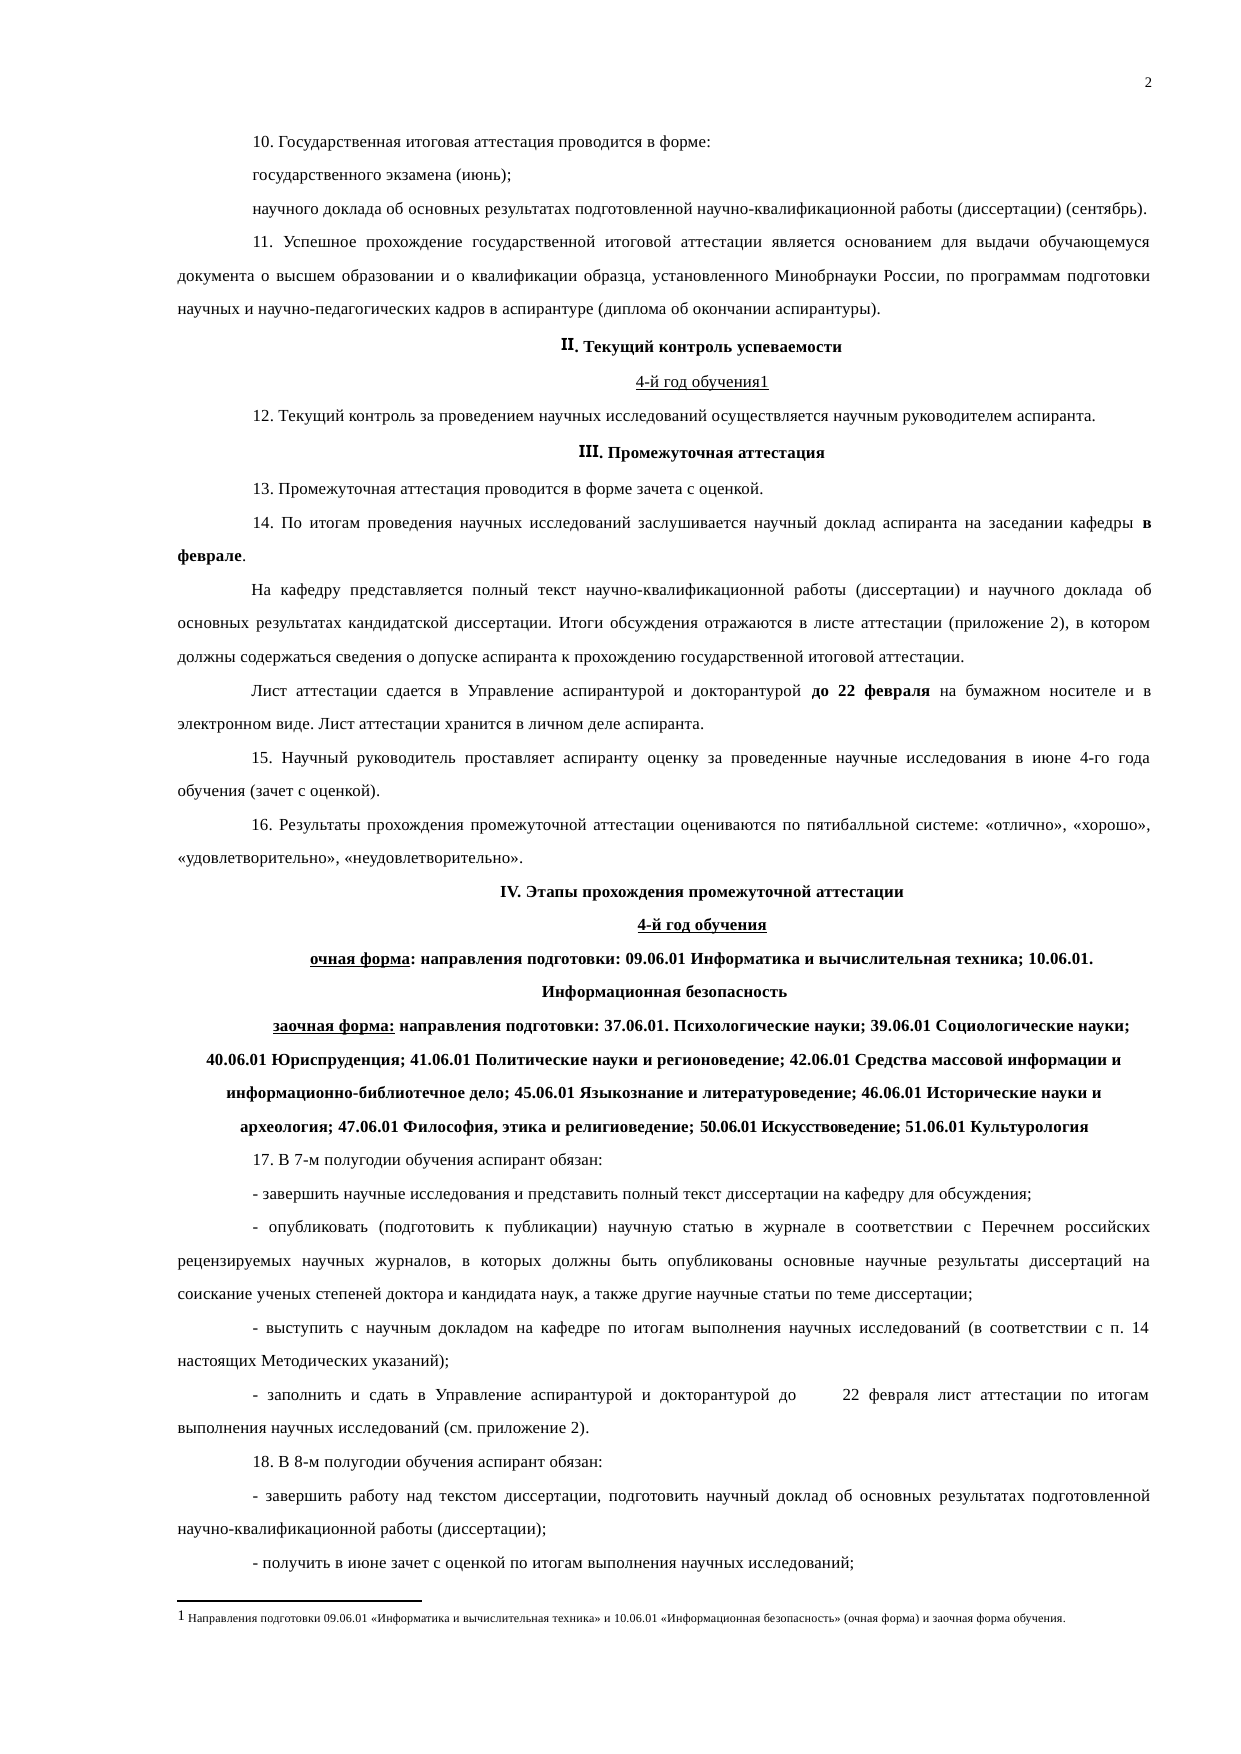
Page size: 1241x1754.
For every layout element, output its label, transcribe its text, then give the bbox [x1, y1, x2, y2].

text - завершить работу над текстом диссертации, подготовить научный доклад об основных результатах подготовленной научно-квалификационной работы (диссертации); [177, 1485, 1152, 1552]
text Лист аттестации сдается в Управление аспирантурой и докторантурой до 22 февраля на бумажном носителе и в электронном виде. Лист аттестации хранится в личном деле аспиранта. [177, 680, 1152, 747]
text очная форма: направления подготовки: 09.06.01 Информатика и вычислительная техника; 10.06.01. Информационная безопасность [177, 948, 1152, 1016]
text - завершить научные исследования и представить полный текст диссертации на кафедру для обсуждения; [177, 1183, 1152, 1217]
text II. Текущий контроль успеваемости [177, 332, 1152, 372]
text - заполнить и сдать в Управление аспирантурой и докторантурой до 22 февраля лист аттестации по итогам выполнения научных исследований (см. приложение 2). [177, 1384, 1152, 1452]
text - выступить с научным докладом на кафедре по итогам выполнения научных исследований (в соответствии с п. 14 настоящих Методических указаний); [177, 1317, 1152, 1384]
text 4-й год обучения [177, 372, 1152, 406]
text 16. Результаты прохождения промежуточной аттестации оцениваются по пятибалльной системе: «отлично», «хорошо», «удовлетворительно», «неудовлетворительно». [177, 814, 1152, 881]
text 12. Текущий контроль за проведением научных исследований осуществляется научным руководителем аспиранта. [177, 406, 1152, 439]
text - получить в июне зачет с оценкой по итогам выполнения научных исследований; [177, 1552, 1152, 1586]
text III. Промежуточная аттестация [177, 439, 1152, 479]
text IV. Этапы прохождения промежуточной аттестации [177, 881, 1152, 915]
text 17. В 7-м полугодии обучения аспирант обязан: [177, 1150, 1152, 1183]
text На кафедру представляется полный текст научно-квалификационной работы (диссертации) и научного доклада об основных результатах кандидатской диссертации. Итоги обсуждения отражаются в листе аттестации (приложение 2), в котором должны содержаться сведения о допуске аспиранта к прохождению государственной итоговой аттестации. [177, 579, 1152, 680]
text 15. Научный руководитель проставляет аспиранту оценку за проведенные научные исследования в июне 4-го года обучения (зачет с оценкой). [177, 747, 1152, 814]
text - опубликовать (подготовить к публикации) научную статью в журнале в соответствии с Перечнем российских рецензируемых научных журналов, в которых должны быть опубликованы основные научные результаты диссертаций на соискание ученых степеней доктора и кандидата наук, а также другие научные статьи по теме диссертации; [177, 1217, 1152, 1317]
text заочная форма: направления подготовки: 37.06.01. Психологические науки; 39.06.01 Социологические науки; 40.06.01 Юриспруденция; 41.06.01 Политические науки и регионоведение; 42.06.01 Средства массовой информации и информационно-библиотечное дело; 45.06.01 Языкознание и литературоведение; 46.06.01 Исторические науки и археология; 47.06.01 Философия, этика и религиоведение; 50.06.01 Искусствоведение; 51.06.01 Культурология [177, 1016, 1152, 1150]
text 14. По итогам проведения научных исследований заслушивается научный доклад аспиранта на заседании кафедры в феврале. [177, 512, 1152, 579]
text 10. Государственная итоговая аттестация проводится в форме: [177, 131, 1152, 165]
text государственного экзамена (июнь); [177, 165, 1152, 198]
text 11. Успешное прохождение государственной итоговой аттестации является основанием для выдачи обучающемуся документа о высшем образовании и о квалификации образца, установленного Минобрнауки России, по программам подготовки научных и научно-педагогических кадров в аспирантуре (диплома об окончании аспирантуры). [177, 232, 1152, 332]
text 13. Промежуточная аттестация проводится в форме зачета с оценкой. [177, 479, 1152, 512]
text научного доклада об основных результатах подготовленной научно-квалификационной работы (диссертации) (сентябрь). [177, 198, 1152, 232]
text 18. В 8-м полугодии обучения аспирант обязан: [177, 1452, 1152, 1485]
text 4-й год обучения [177, 915, 1152, 948]
